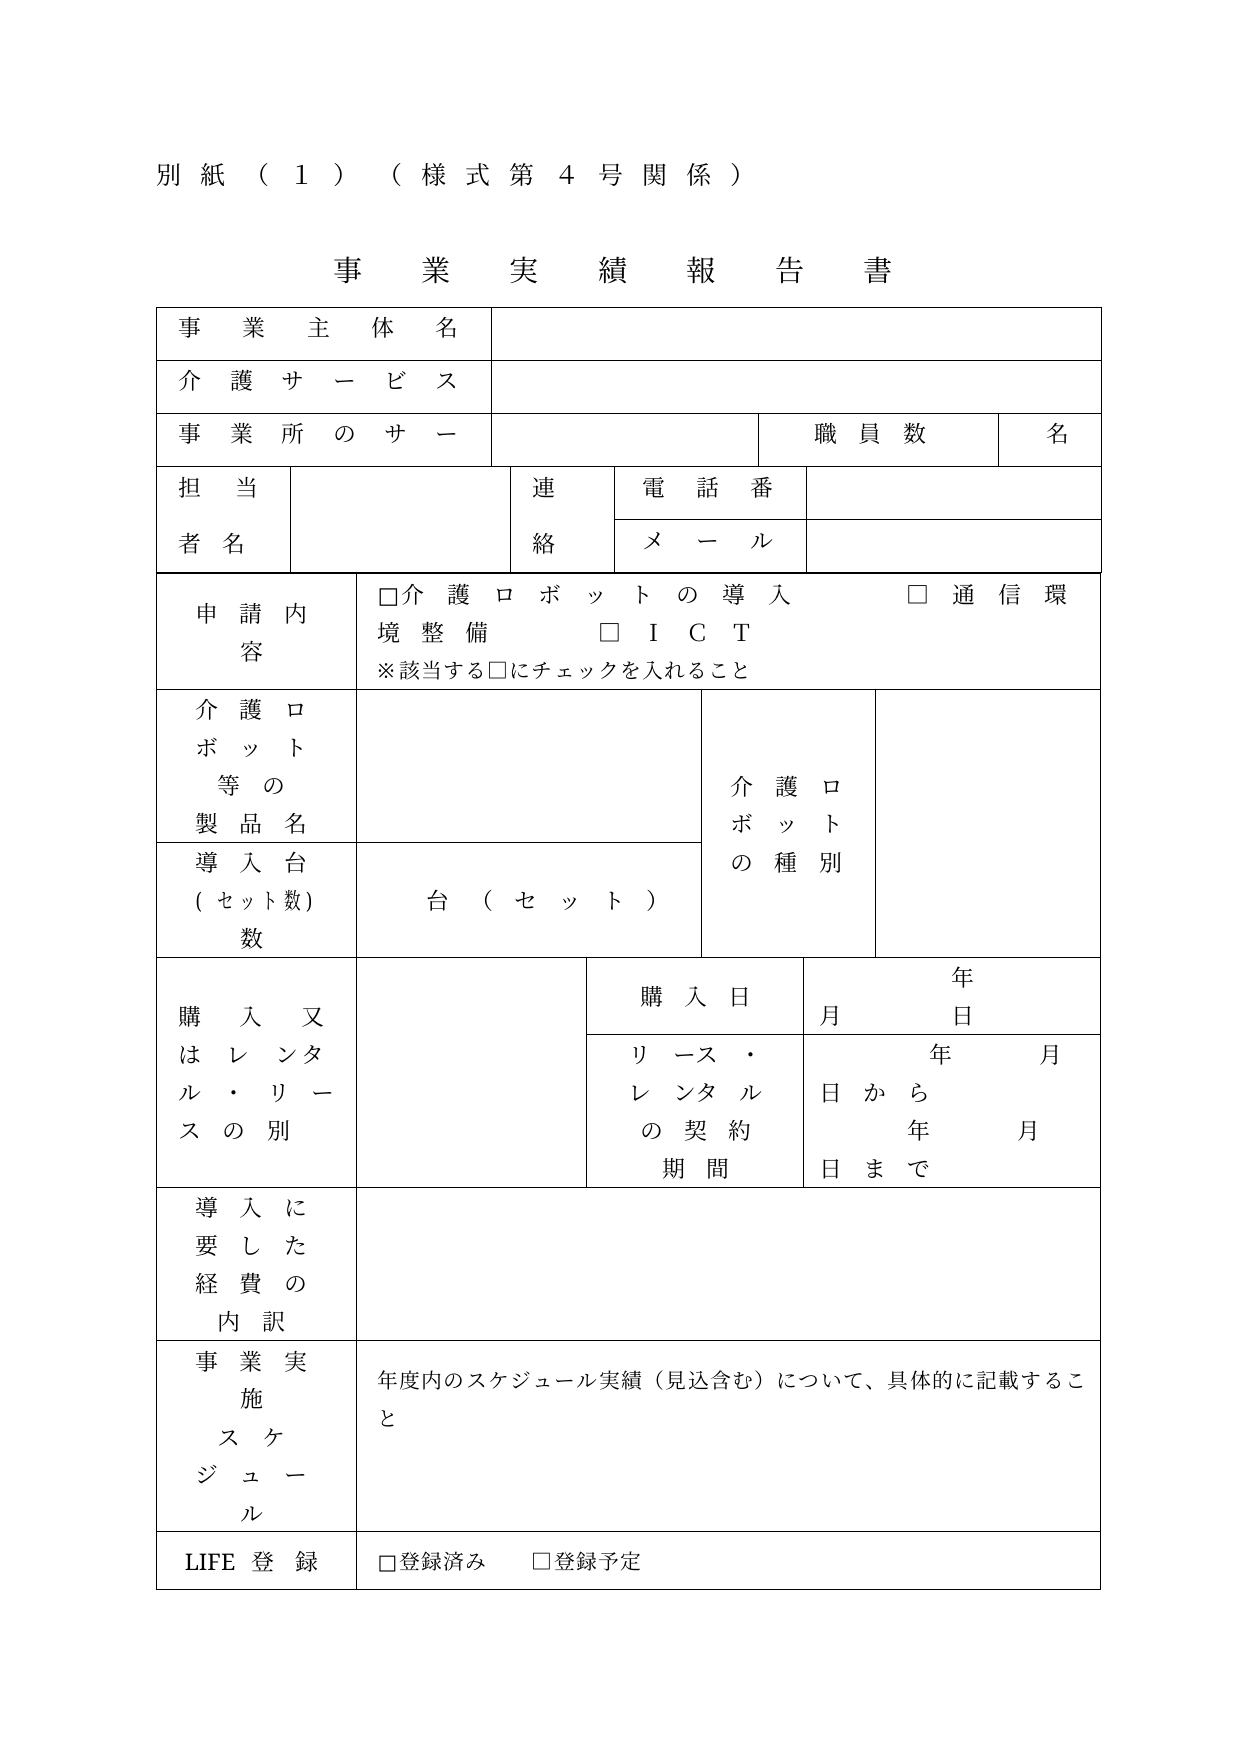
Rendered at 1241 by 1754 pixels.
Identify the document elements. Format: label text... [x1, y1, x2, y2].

table_cell 年度内のスケジュール実績（見込含む）について、具体的に記載すること [357, 1341, 1100, 1531]
table_cell 購入又はレンタル・リースの別 [157, 958, 356, 1187]
table_cell LIFE登録状況 [157, 1532, 356, 1589]
table_cell [357, 690, 701, 842]
table_cell 年 月 日から 年 月 日まで [804, 1035, 1100, 1187]
table_cell [807, 520, 1101, 572]
table_cell 介護ロボット等の 製品名 [157, 690, 356, 842]
table_header □介護ロボットの導入 □通信環境整備 □ＩＣＴ ※該当する□にチェックを入れること [357, 574, 1100, 688]
table_cell リース・レンタルの契約期間 [587, 1035, 803, 1187]
table_header [492, 308, 1101, 360]
table_cell 名 [999, 414, 1101, 466]
table_cell 導入台(セット数)数 [157, 843, 356, 957]
text 事 業 実 績 報 告 書 [156, 231, 1084, 307]
table_cell 事業所のサービス種類 [157, 414, 491, 466]
table_cell 導入に要した 経費の内訳 [157, 1188, 356, 1340]
table_cell [357, 958, 586, 1187]
table_cell [492, 414, 758, 466]
table_cell [357, 1188, 1100, 1340]
table_cell 介護ロボットの種別 [702, 690, 875, 957]
table_cell 電話番号 [615, 467, 806, 519]
table_cell 年 月 日 [804, 958, 1100, 1034]
table_cell [492, 361, 1101, 413]
table_cell [291, 467, 510, 572]
table_header 申請内容 [157, 574, 356, 688]
table_cell 事業実施 スケジュール [157, 1341, 356, 1531]
table_cell [807, 467, 1101, 519]
table_cell 台（セット） [357, 843, 701, 957]
table_cell 購入日 [587, 958, 803, 1034]
table_cell □登録済み □登録予定 [357, 1532, 1100, 1589]
text 別紙（１）（様式第４号関係） [156, 154, 1084, 193]
table_cell 担当者名 [157, 467, 290, 572]
table_cell [876, 690, 1100, 957]
table_cell メールアドレス [615, 520, 806, 572]
table_cell 職員数（注１） [759, 414, 998, 466]
table_cell 介護サービス事業所名 [157, 361, 491, 413]
table_header 事業主体名（法人名等） [157, 308, 491, 360]
table_cell 連絡先 [511, 467, 614, 572]
